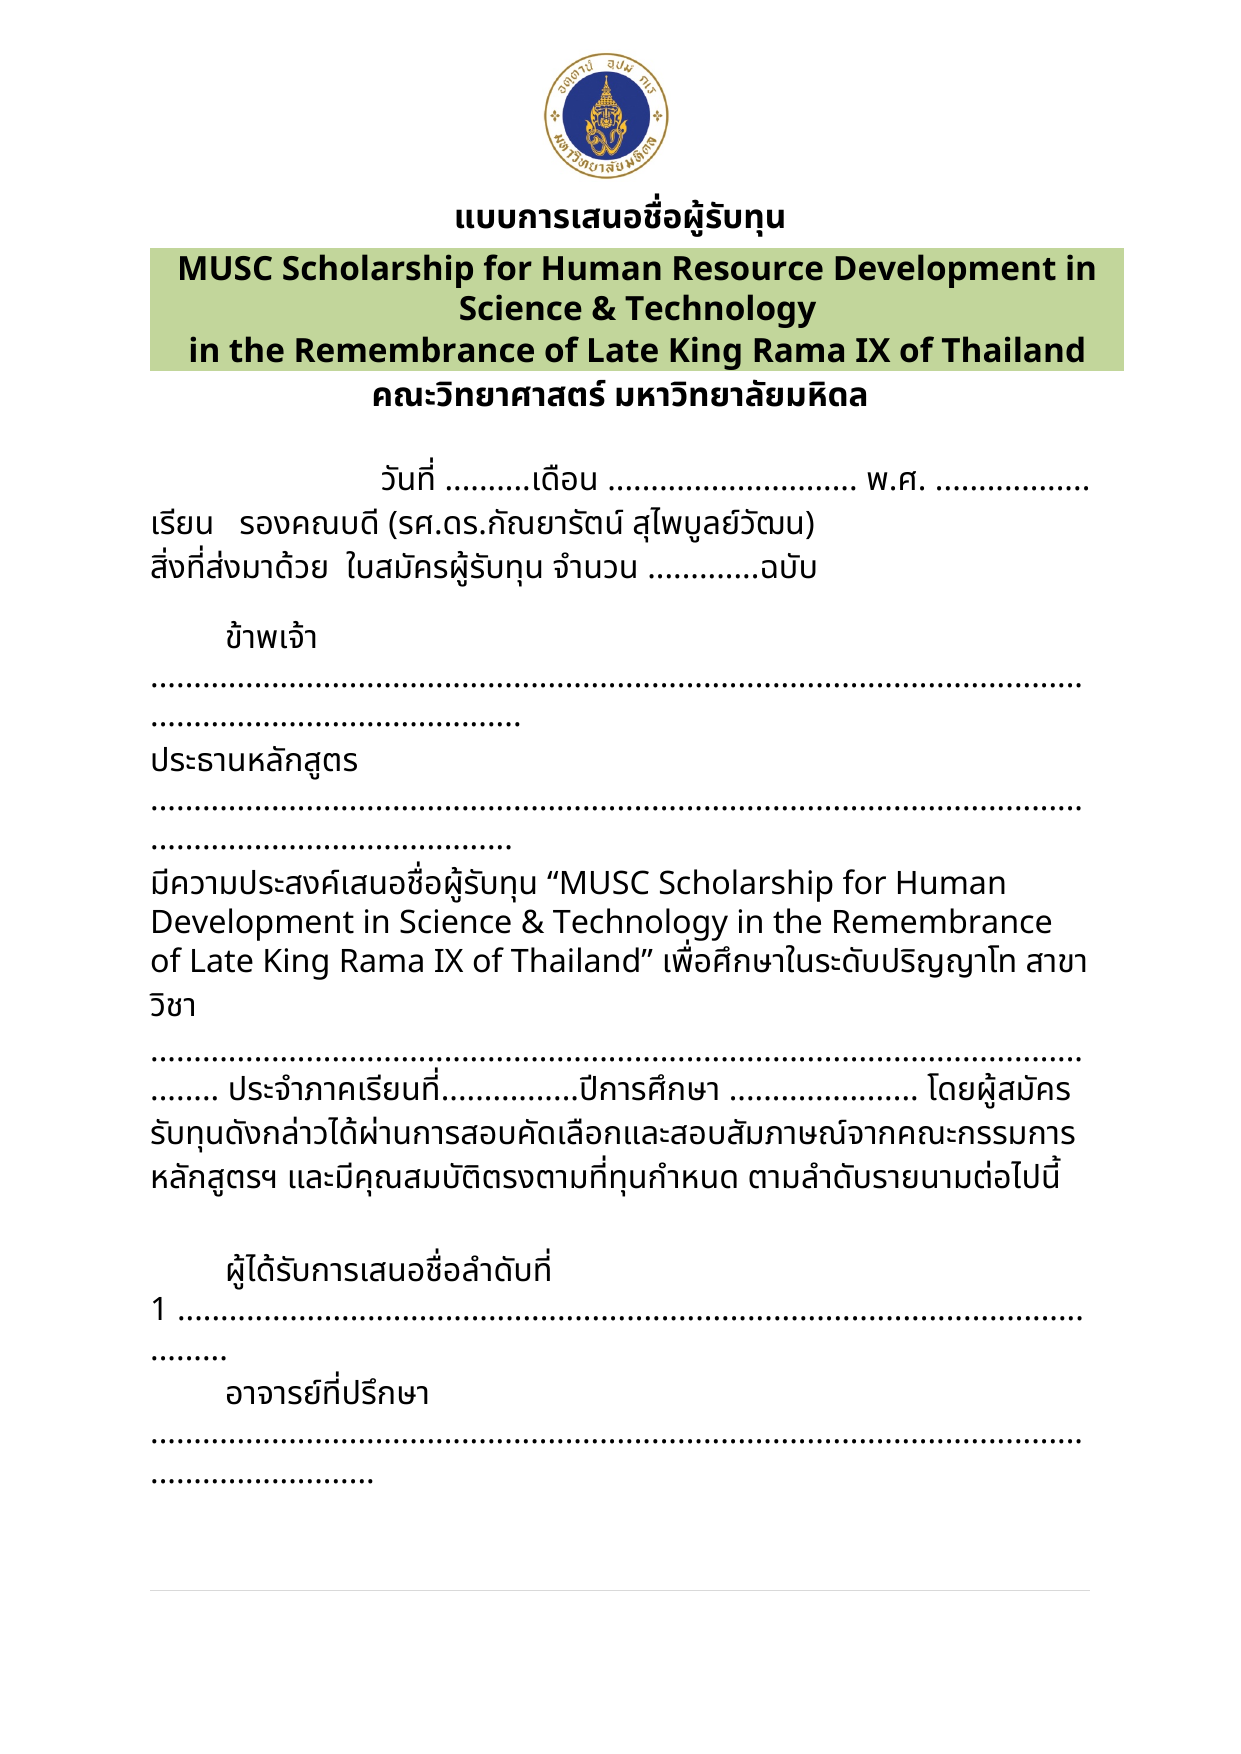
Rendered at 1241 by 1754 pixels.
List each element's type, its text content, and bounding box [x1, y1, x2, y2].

text MUSC Scholarship for Human Resource Development in Science & Technology [150, 248, 1124, 330]
text อาจารย์ที่ปรึกษา ...................................................................................................................................... [150, 1369, 1090, 1493]
text สิ่งที่ส่งมาด้วย ใบสมัครผู้รับทุน จำนวน .............ฉบับ [150, 543, 1090, 588]
text ข้าพเจ้า ....................................................................................................................................................... [150, 613, 1090, 736]
text มีความประสงค์เสนอชื่อผู้รับทุน “MUSC Scholarship for Human Development in Science & Technology in the Remembrance of Late King Rama IX of Thailand” เพื่อศึกษาในระดับปริญญาโท สาขาวิชา .................................................................................................................... ประจำภาคเรียนที่................ปีการศึกษา ...................... โดยผู้สมัครรับทุนดังกล่าวได้ผ่านการสอบคัดเลือกและสอบสัมภาษณ์จากคณะกรรมการหลักสูตรฯ และมีคุณสมบัติตรงตามที่ทุนกำหนด ตามลำดับรายนามต่อไปนี้ [150, 859, 1090, 1203]
text ประธานหลักสูตร ...................................................................................................................................................... [150, 736, 1090, 859]
text in the Remembrance of Late King Rama IX of Thailand [150, 330, 1124, 371]
picture [541, 49, 671, 182]
text วันที่ ..........เดือน ............................. พ.ศ. .................. [150, 455, 1090, 499]
text เรียน รองคณบดี (รศ.ดร.กัณยารัตน์ สุไพบูลย์วัฒน) [150, 499, 1090, 543]
text คณะวิทยาศาสตร์ มหาวิทยาลัยมหิดล [150, 371, 1090, 416]
text แบบการเสนอชื่อผู้รับทุน [150, 192, 1090, 238]
text ผู้ได้รับการเสนอชื่อลำดับที่ 1 .................................................................................................................. [150, 1247, 1090, 1369]
